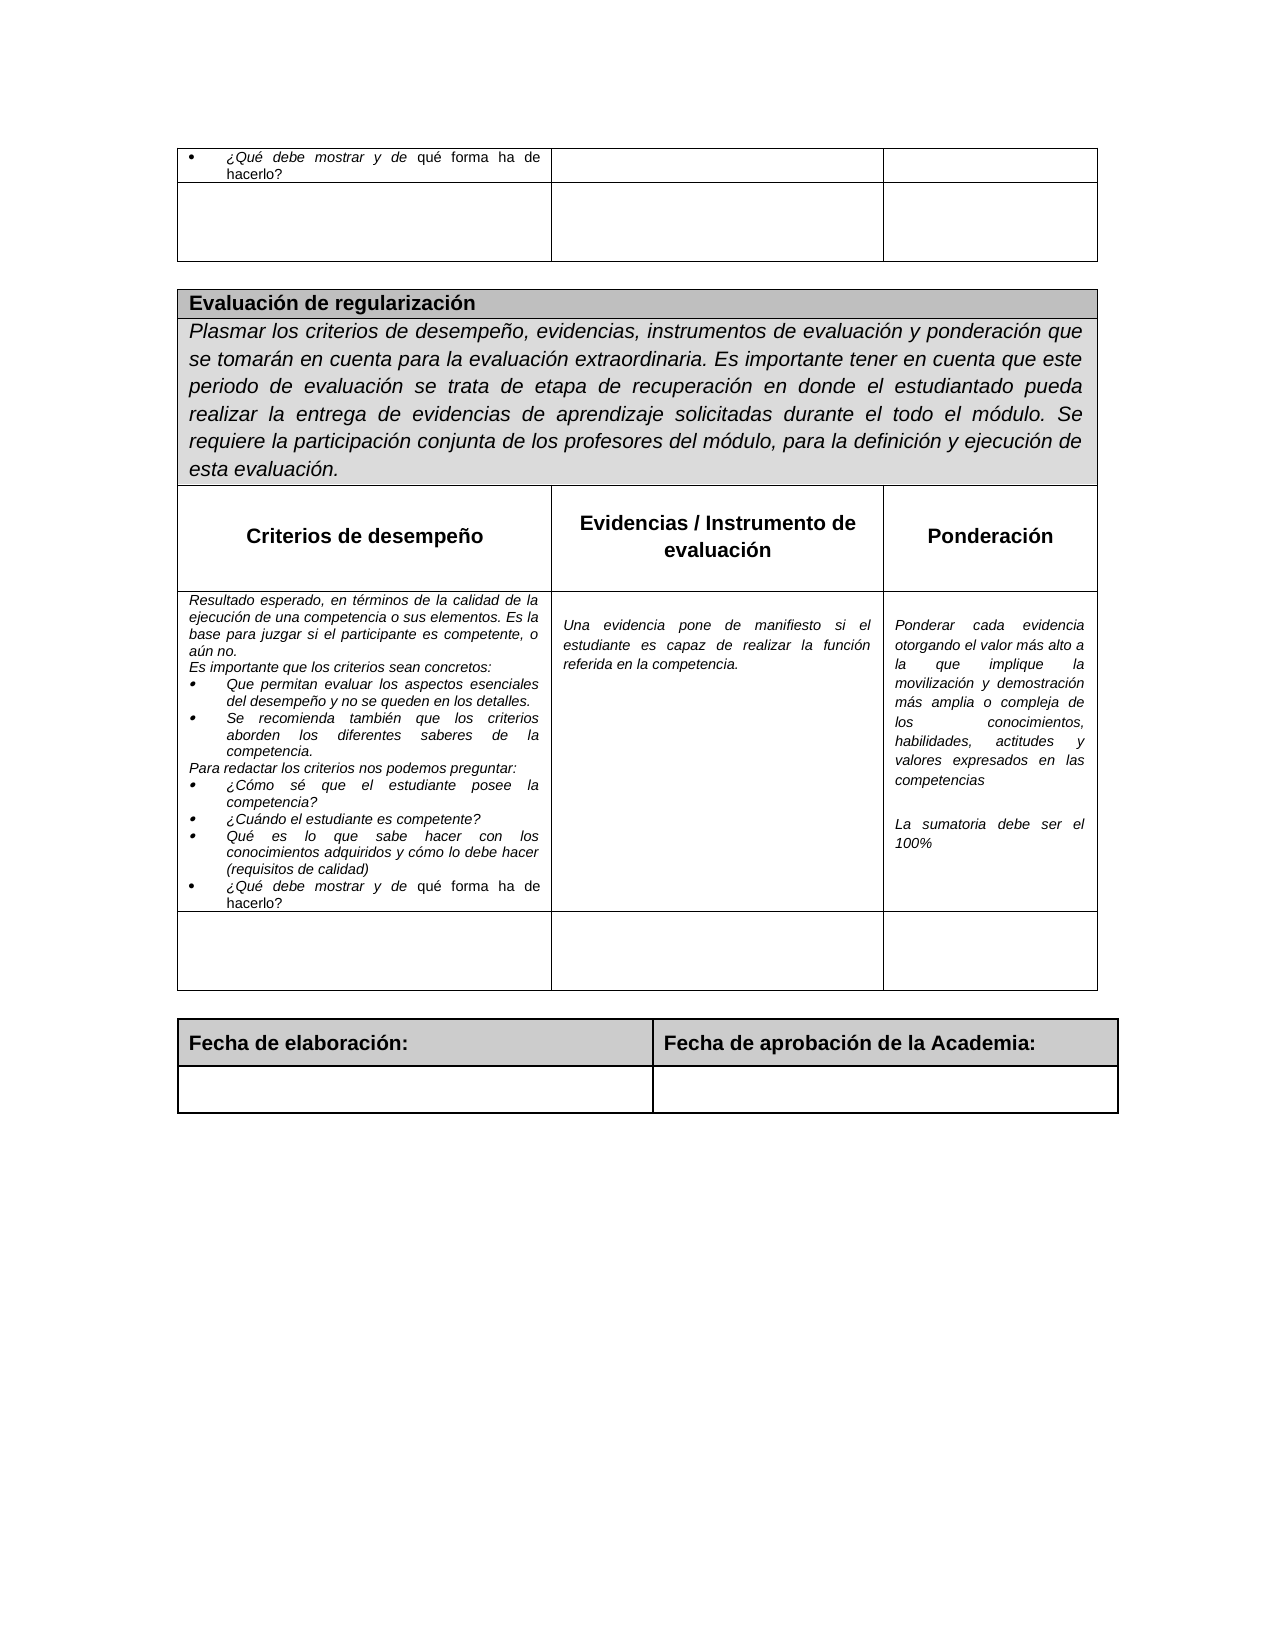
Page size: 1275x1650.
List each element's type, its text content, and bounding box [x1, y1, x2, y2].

table_cell [552, 183, 883, 261]
table_cell [884, 183, 1097, 261]
table_cell [179, 1067, 652, 1112]
table_cell [552, 912, 883, 990]
table_cell Plasmar los criterios de desempeño, evidencias, instrumentos de evaluación y ponderación que se tomarán en cuenta para la evaluación extraordinaria. Es importante tener en cuenta que este periodo de evaluación se trata de etapa de recuperación en donde el estudiantado pueda realizar la entrega de evidencias de aprendizaje solicitadas durante el todo el módulo. Se requiere la participación conjunta de los profesores del módulo, para la definición y ejecución de esta evaluación. [178, 319, 1097, 484]
table_cell [178, 183, 551, 261]
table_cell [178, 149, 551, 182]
table_cell [654, 1067, 1117, 1112]
table_cell [178, 912, 551, 990]
table_header Evaluación de regularización [178, 290, 1097, 318]
table_header Fecha de elaboración: [179, 1020, 652, 1065]
table_cell [884, 912, 1097, 990]
table_cell Una evidencia pone de manifiesto si el estudiante es capaz de realizar la función referida en la competencia. [552, 592, 883, 911]
table_cell Ponderación [884, 486, 1097, 591]
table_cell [884, 149, 1097, 182]
table_cell Evidencias / Instrumento de evaluación [552, 486, 883, 591]
table_header Fecha de aprobación de la Academia: [654, 1020, 1117, 1065]
table_cell Criterios de desempeño [178, 486, 551, 591]
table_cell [552, 149, 883, 182]
